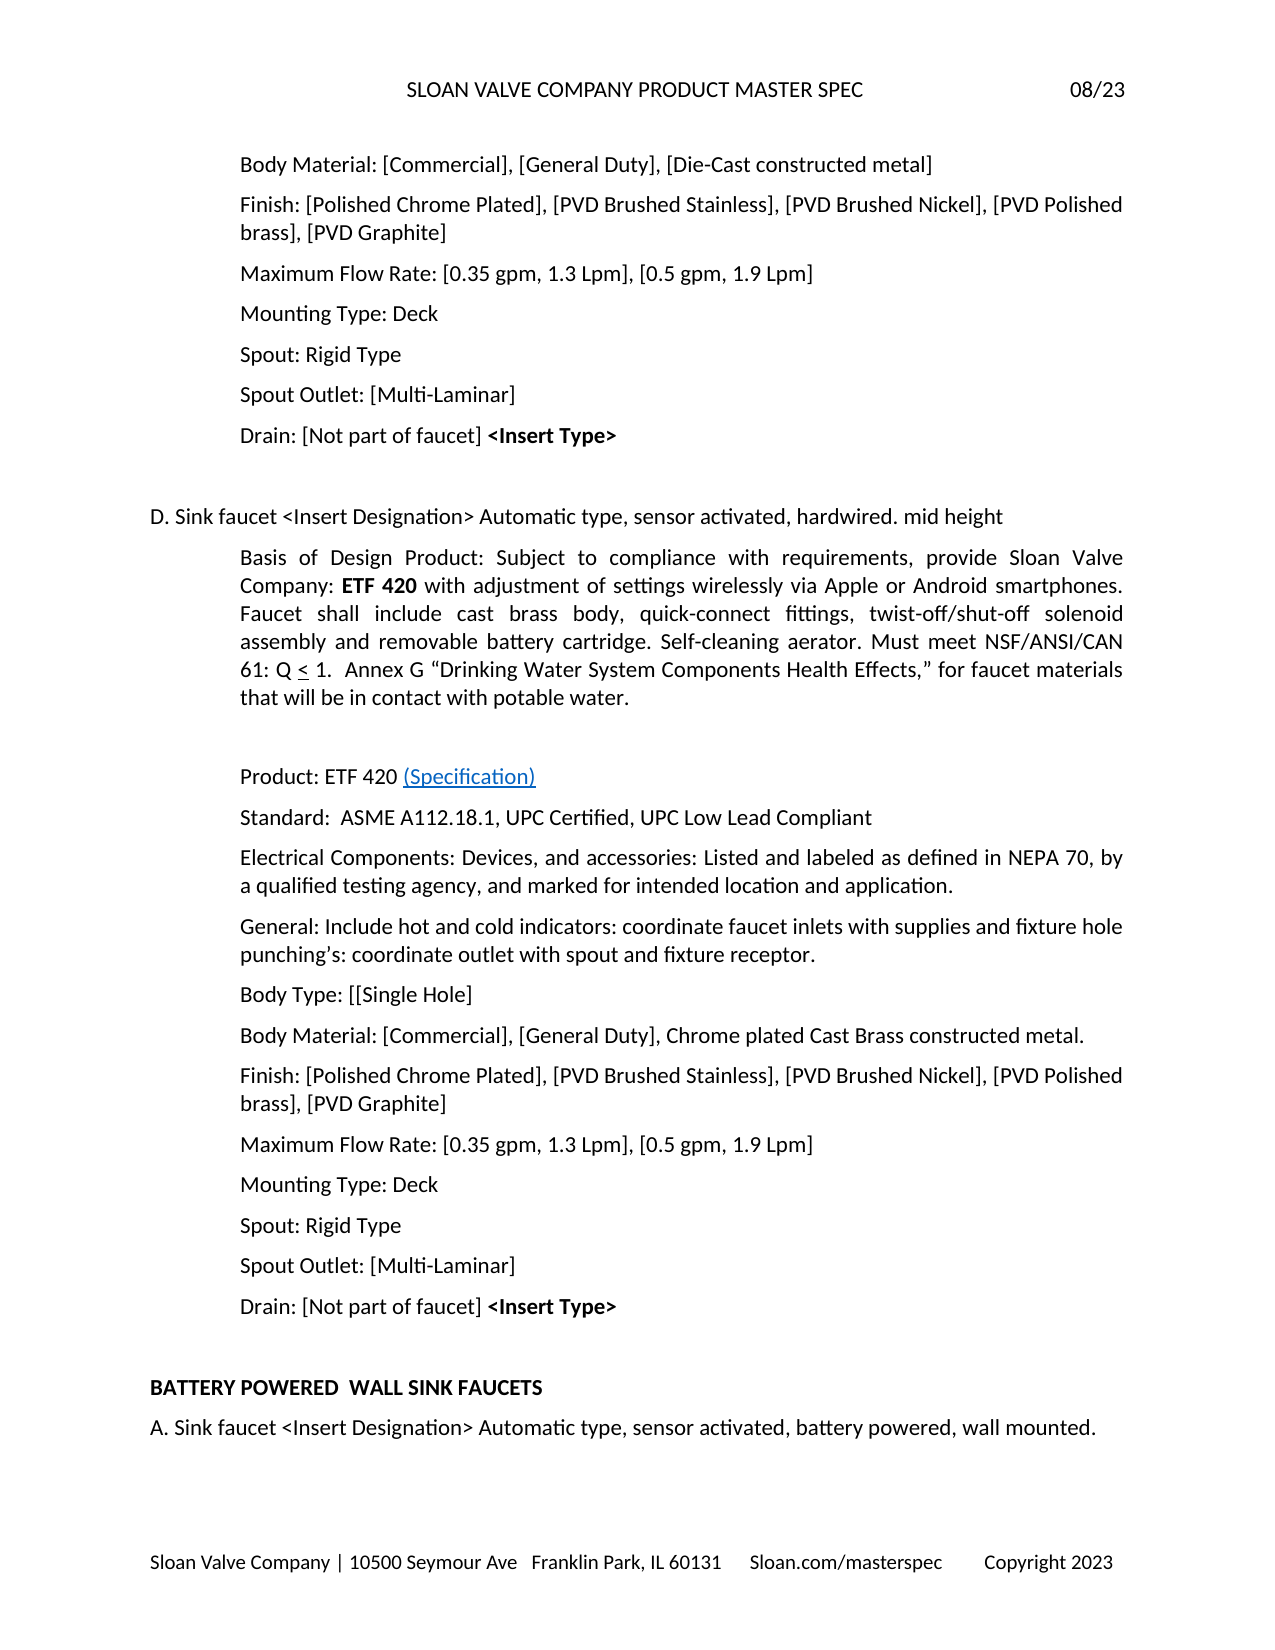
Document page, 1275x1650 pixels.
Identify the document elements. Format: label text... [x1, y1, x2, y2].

list Body Material: [Commercial], [General Duty], [Die-Cast constructed metal] [180, 150, 1125, 178]
list Drain: [Not part of faucet] <Insert Type> [180, 421, 1125, 449]
list BATTERY POWERED WALL SINK FAUCETS [150, 1373, 1125, 1401]
list General: Include hot and cold indicators: coordinate faucet inlets with supplies and fixture hole punching’s: coordinate outlet with spout and fixture receptor. [180, 912, 1125, 968]
list Basis of Design Product: Subject to compliance with requirements, provide Sloan Valve Company: ETF 420 with adjustment of settings wirelessly via Apple or Android smartphones. Faucet shall include cast brass body, quick-connect fittings, twist-off/shut-off solenoid assembly and removable battery cartridge. Self-cleaning aerator. Must meet NSF/ANSI/CAN 61: Q < 1. Annex G “Drinking Water System Components Health Effects,” for faucet materials that will be in contact with potable water. [180, 543, 1125, 711]
list Finish: [Polished Chrome Plated], [PVD Brushed Stainless], [PVD Brushed Nickel], [PVD Polished brass], [PVD Graphite] [180, 191, 1125, 247]
list Spout: Rigid Type [180, 340, 1125, 368]
list Standard: ASME A112.18.1, UPC Certified, UPC Low Lead Compliant [180, 803, 1125, 831]
list Body Material: [Commercial], [General Duty], Chrome plated Cast Brass constructed metal. [180, 1021, 1125, 1049]
list Mounting Type: Deck [180, 299, 1125, 328]
list Finish: [Polished Chrome Plated], [PVD Brushed Stainless], [PVD Brushed Nickel], [PVD Polished brass], [PVD Graphite] [180, 1061, 1125, 1117]
list Maximum Flow Rate: [0.35 gpm, 1.3 Lpm], [0.5 gpm, 1.9 Lpm] [180, 259, 1125, 287]
list Spout Outlet: [Multi-Laminar] [180, 381, 1125, 409]
list Spout: Rigid Type [180, 1211, 1125, 1239]
list Maximum Flow Rate: [0.35 gpm, 1.3 Lpm], [0.5 gpm, 1.9 Lpm] [180, 1130, 1125, 1158]
list Body Type: [[Single Hole] [180, 980, 1125, 1008]
list Electrical Components: Devices, and accessories: Listed and labeled as defined in NEPA 70, by a qualified testing agency, and marked for intended location and application. [180, 843, 1125, 899]
list Product: ETF 420 (Specification) [180, 762, 1125, 790]
list A. Sink faucet <Insert Designation> Automatic type, sensor activated, battery powered, wall mounted. [150, 1413, 1125, 1442]
list D. Sink faucet <Insert Designation> Automatic type, sensor activated, hardwired. mid height [150, 502, 1125, 530]
list Spout Outlet: [Multi-Laminar] [180, 1251, 1125, 1279]
list Drain: [Not part of faucet] <Insert Type> [180, 1292, 1125, 1320]
list Mounting Type: Deck [180, 1170, 1125, 1198]
